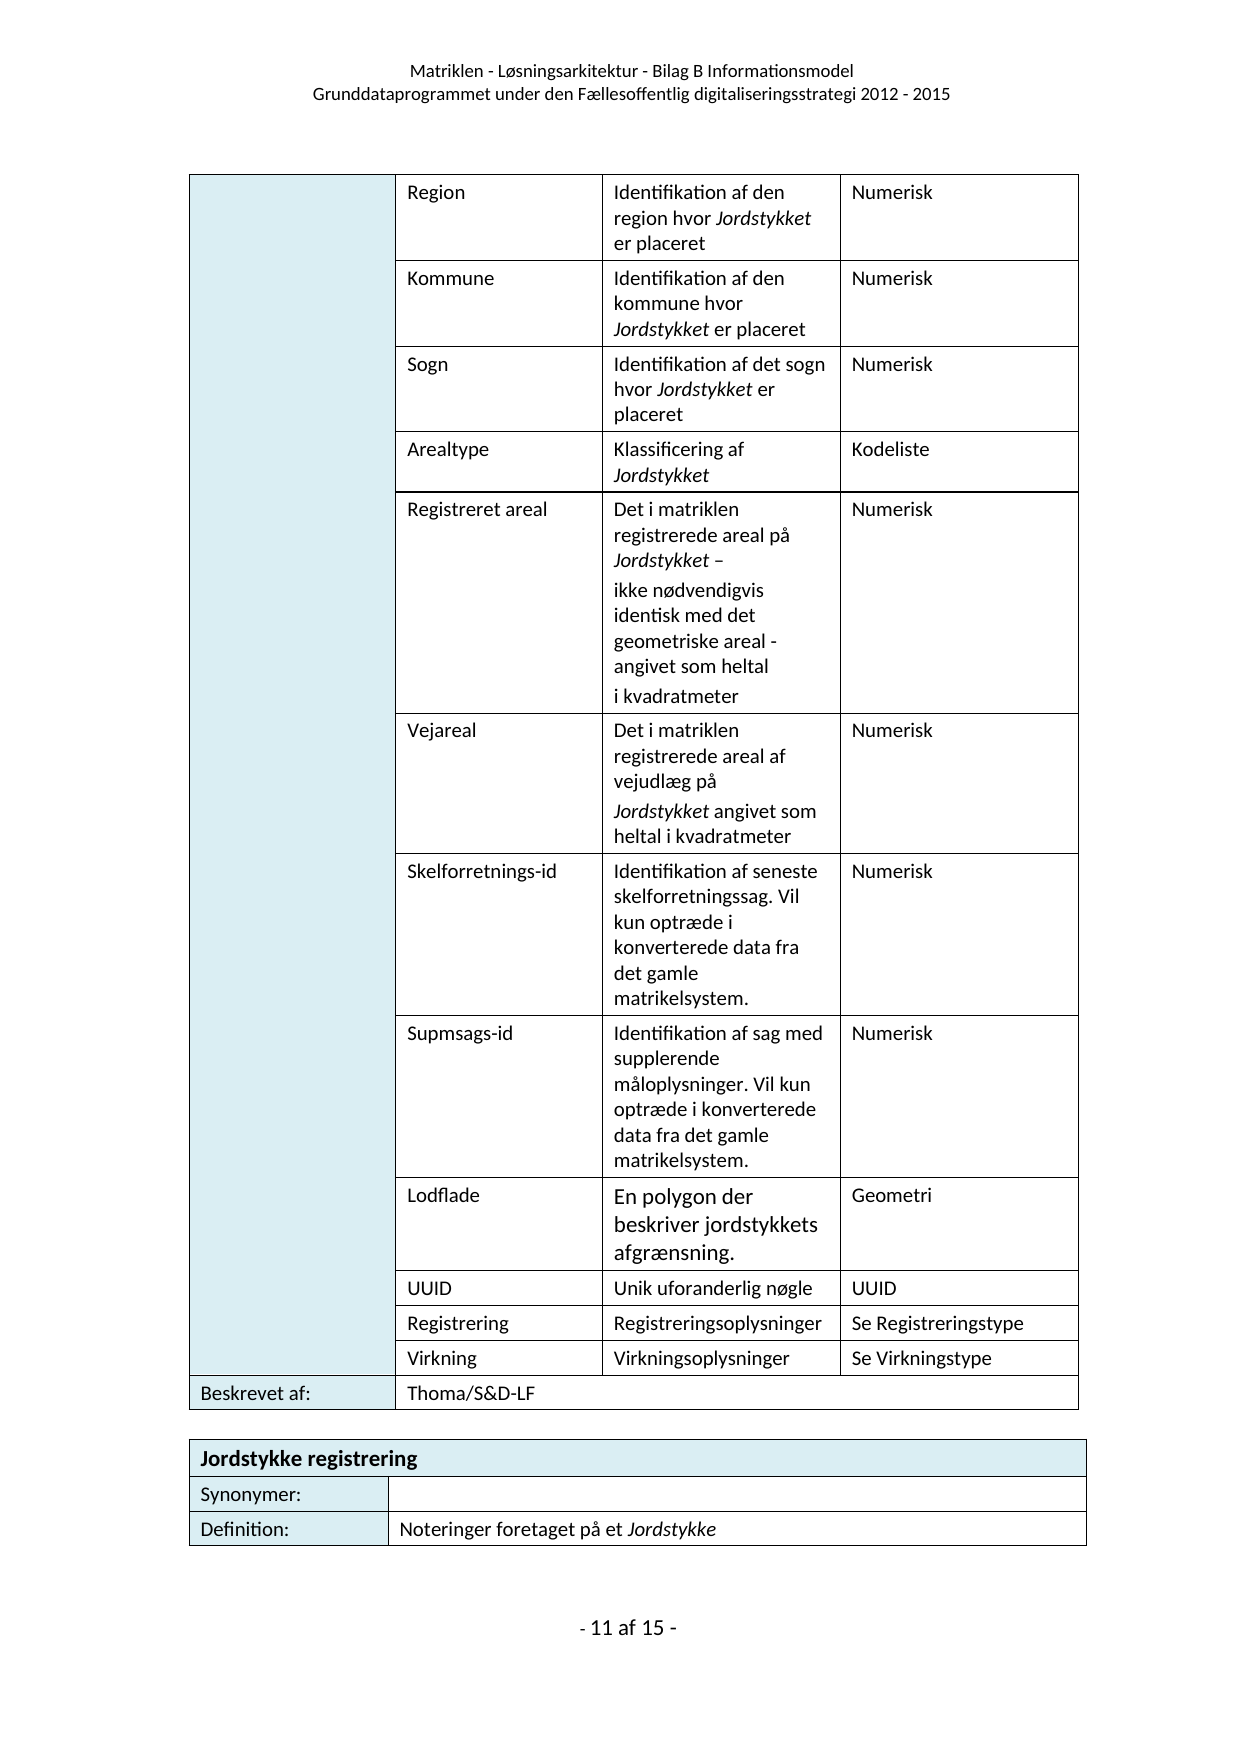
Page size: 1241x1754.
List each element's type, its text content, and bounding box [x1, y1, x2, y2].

table_cell Identifikation af den kommune hvor Jordstykket er placeret [603, 261, 840, 346]
table_cell Se Registreringstype [841, 1306, 1078, 1340]
table_cell Unik uforanderlig nøgle [603, 1271, 840, 1305]
table_cell Region [396, 175, 602, 260]
table_cell Definition: [190, 1512, 388, 1545]
table_cell Registreret areal [396, 493, 602, 712]
table_cell Numerisk [841, 493, 1078, 712]
table_cell [389, 1477, 1086, 1511]
table_cell Virkningsoplysninger [603, 1341, 840, 1374]
table_cell Synonymer: [190, 1477, 388, 1511]
table_cell Det i matriklen registrerede areal af vejudlæg på Jordstykket angivet som heltal i kvadratmeter [603, 714, 840, 853]
table_cell Geometri [841, 1178, 1078, 1270]
table_cell Numerisk [841, 347, 1078, 431]
table_cell Vejareal [396, 714, 602, 853]
table_cell Thoma/S&D-LF [396, 1376, 1078, 1409]
table_cell Se Virkningstype [841, 1341, 1078, 1374]
table_cell Sogn [396, 347, 602, 431]
table_cell Klassificering af Jordstykket [603, 432, 840, 491]
table_cell Kommune [396, 261, 602, 346]
table_cell Virkning [396, 1341, 602, 1374]
table_cell Identifikation af det sogn hvor Jordstykket er placeret [603, 347, 840, 431]
table_cell Registreringsoplysninger [603, 1306, 840, 1340]
table_cell En polygon der beskriver jordstykkets afgrænsning. [603, 1178, 840, 1270]
table_cell Numerisk [841, 1016, 1078, 1177]
table_cell Arealtype [396, 432, 602, 491]
table_cell Lodflade [396, 1178, 602, 1270]
table_cell Skelforretnings-id [396, 854, 602, 1015]
table_cell Numerisk [841, 854, 1078, 1015]
table_cell Kodeliste [841, 432, 1078, 491]
table_cell Numerisk [841, 714, 1078, 853]
table_cell UUID [396, 1271, 602, 1305]
table_cell Beskrevet af: [190, 1376, 395, 1409]
table_cell Numerisk [841, 261, 1078, 346]
table_cell Identifikation af den region hvor Jordstykket er placeret [603, 175, 840, 260]
table_cell Identifikation af sag med supplerende måloplysninger. Vil kun optræde i konverterede data fra det gamle matrikelsystem. [603, 1016, 840, 1177]
table_cell Det i matriklen registrerede areal på Jordstykket – ikke nødvendigvis identisk med det geometriske areal - angivet som heltal i kvadratmeter [603, 493, 840, 712]
table_cell Noteringer foretaget på et Jordstykke [389, 1512, 1086, 1545]
table_cell UUID [841, 1271, 1078, 1305]
table_cell Supmsags-id [396, 1016, 602, 1177]
table_cell Numerisk [841, 175, 1078, 260]
table_cell Identifikation af seneste skelforretningssag. Vil kun optræde i konverterede data fra det gamle matrikelsystem. [603, 854, 840, 1015]
table_header Jordstykke registrering [190, 1440, 1086, 1476]
table_cell Registrering [396, 1306, 602, 1340]
